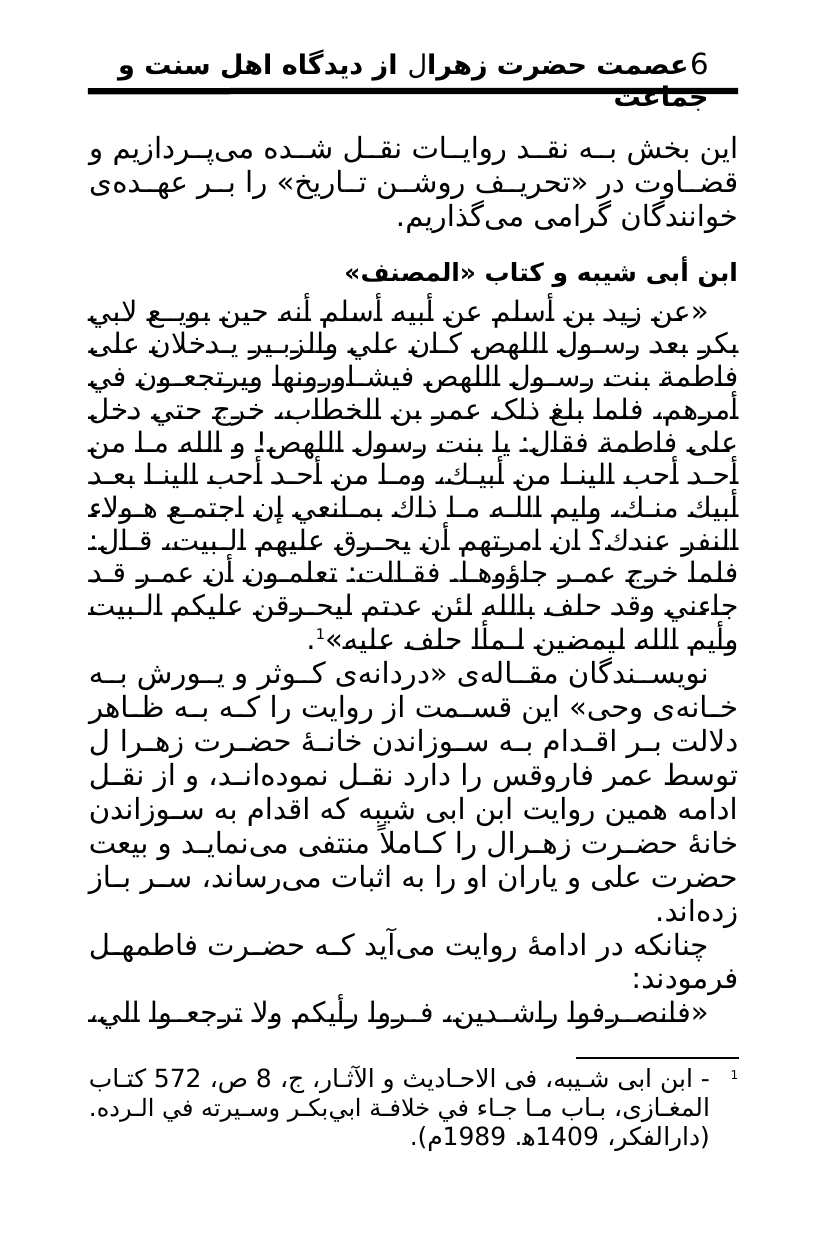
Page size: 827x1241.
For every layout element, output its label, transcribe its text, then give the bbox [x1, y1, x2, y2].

text چنانکه در ادامۀ روایت می‌‌آید که حضرت فاطمهل فرمودند: [89, 928, 738, 996]
text «عن زيد بن أسلم عن أبيه أسلم أنه حين بويع لابي بکر بعد رسول اللهص کان علي والزبير يدخلان على فاطمة بنت رسول اللهص فيشاورونها ويرتجعون في أمرهم، فلما بلغ ذلک عمر بن الخطاب، خرج حتي دخل على فاطمة فقال: يا بنت رسول اللهص! و الله ما من أحد أحب الينا من أبيك، وما من أحد أحب الينا بعد أبيك منك، وايم الله ما ذاك بمانعي إن اجتمع هولاء النفر عندك؟ ان امرتهم أن يحرق عليهم البيت، قال: فلما خرج عمر جاؤوها. فقالت: تعلمون أن عمر قد جاءني وقد حلف بالله لئن عدتم ليحرقن عليکم البيت وأيم الله ليمضين لـمأا حلف عليه». [89, 294, 738, 656]
text ابن أبی شيبه و کتاب «المصنف» [89, 258, 738, 288]
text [89, 132, 738, 233]
text نویسندگان مقاله‌ی «دردانه‌ی کوثر و یورش به خانه‌ی وحی» این قسمت از روایت را که به ظاهر دلالت بر اقدام به سوزاندن خانۀ حضرت زهرا ل توسط عمر فاروقس را دارد نقل نموده‌اند، و از نقل ادامه همین روایت ابن ابی شیبه که اقدام به سوزاندن خانۀ حضرت زهرال را کاملاً منتفی می‌نماید و بیعت حضرت علی و یاران او را به اثبات می‌‌رساند، سر باز زده‌اند. [89, 656, 738, 928]
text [89, 996, 738, 1030]
